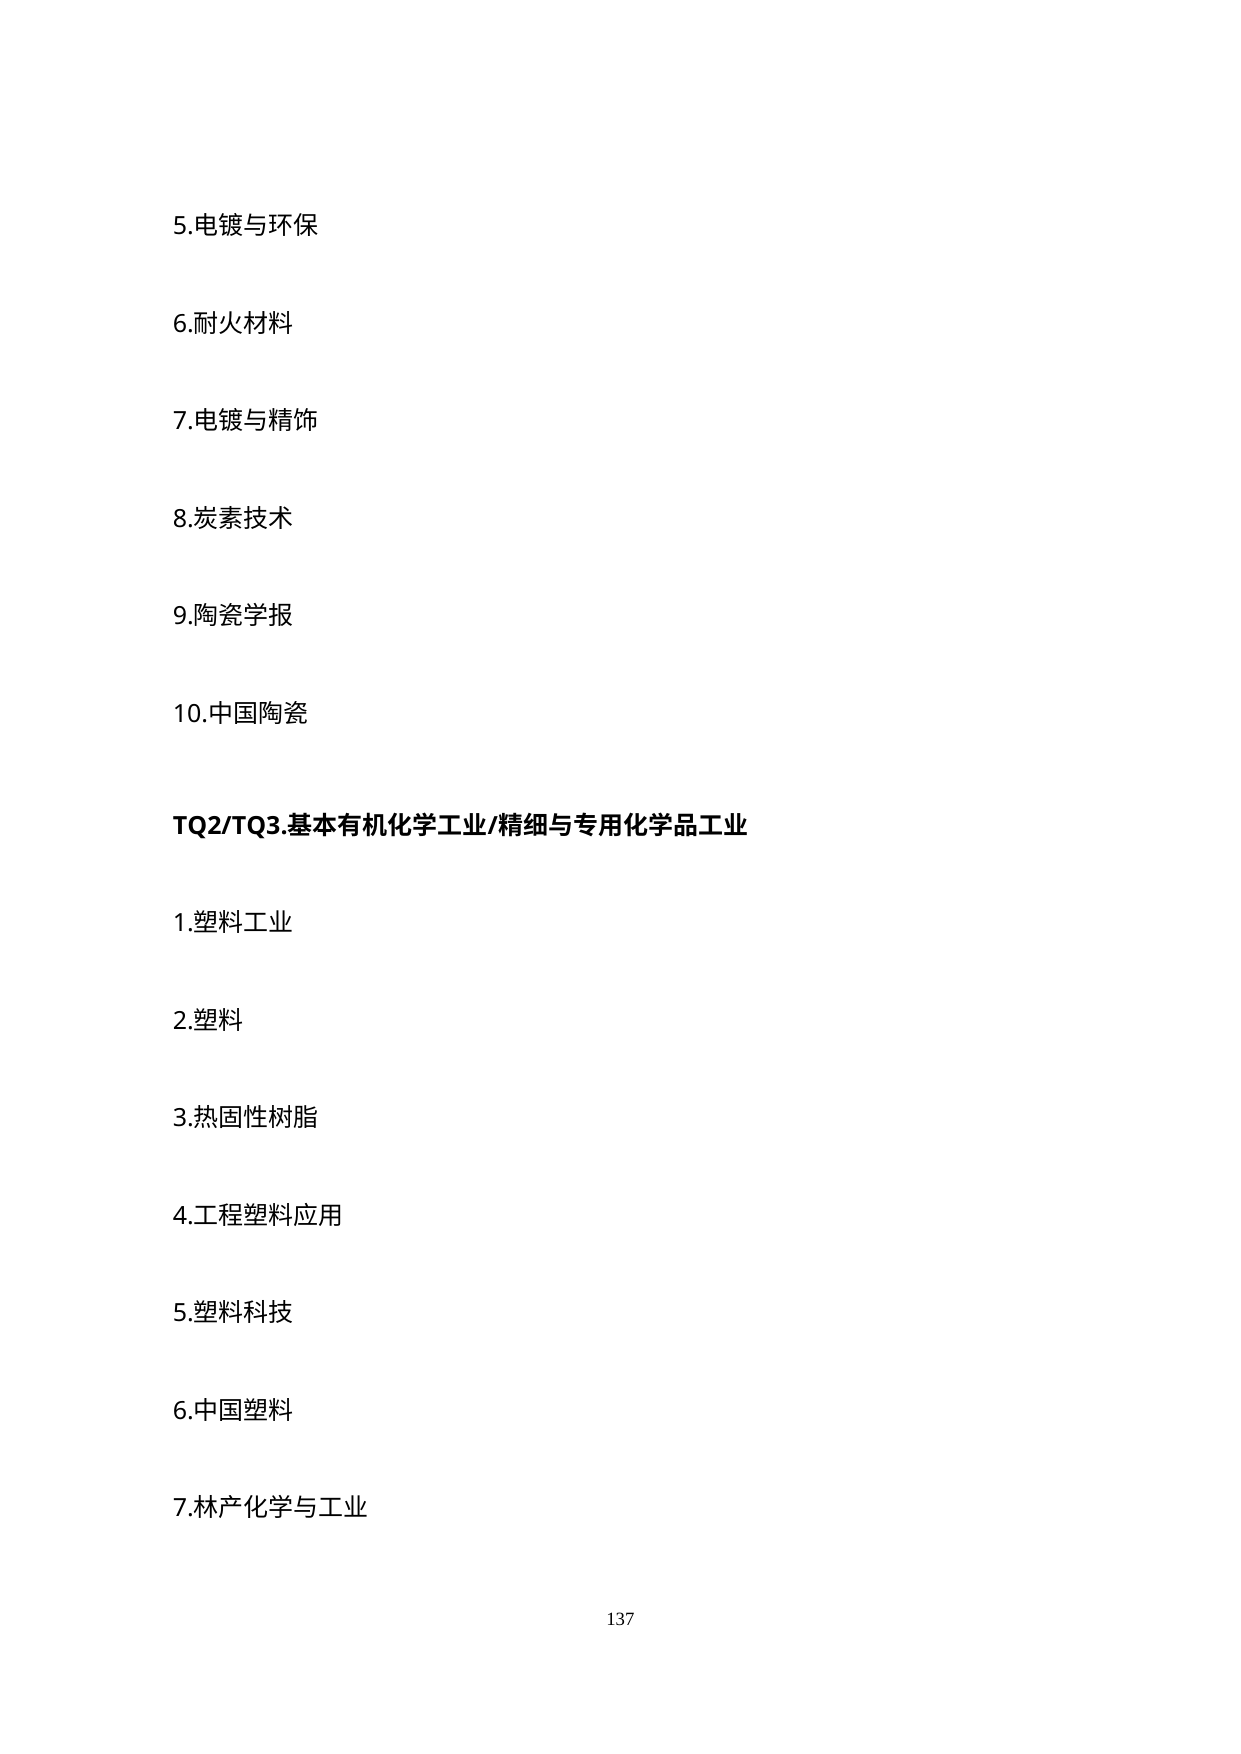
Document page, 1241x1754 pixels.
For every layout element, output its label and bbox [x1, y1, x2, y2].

table_header [173, 162, 1067, 1538]
